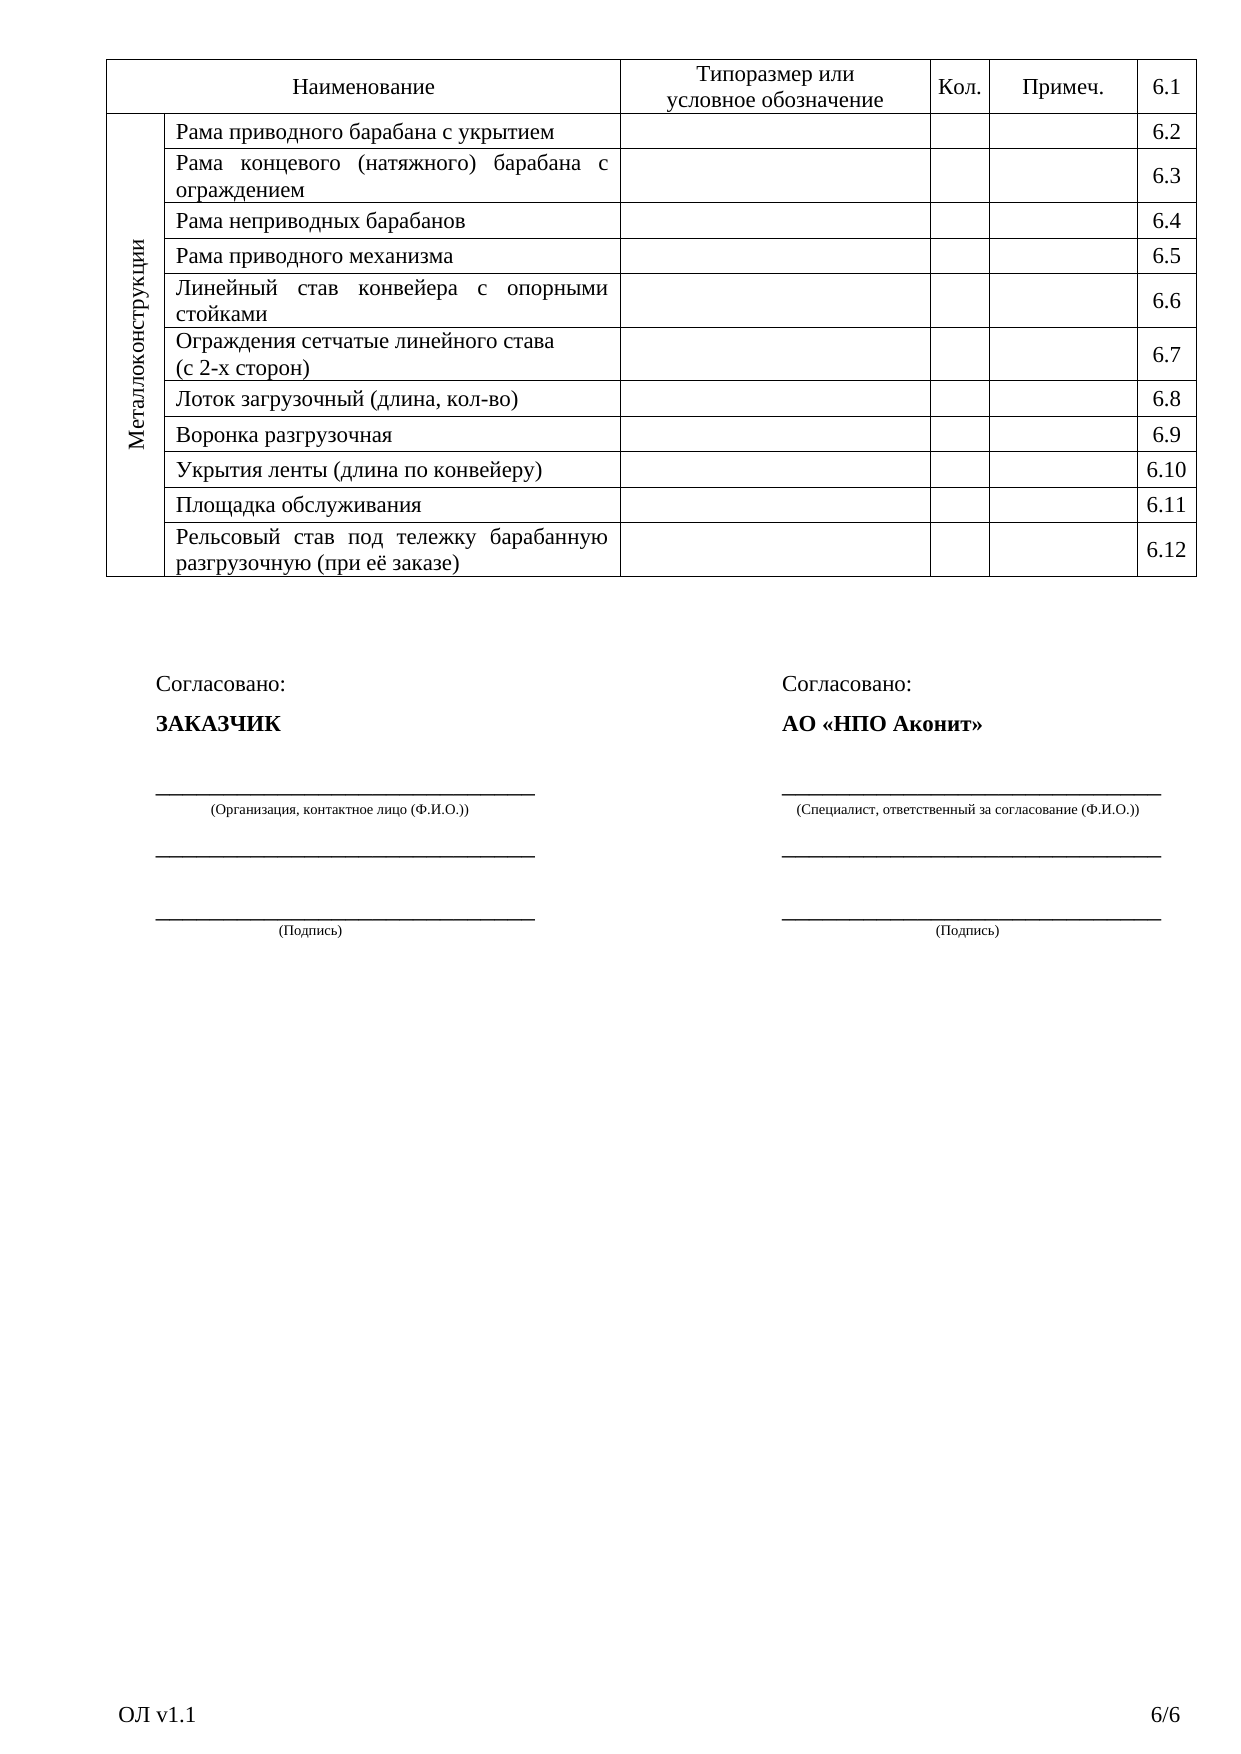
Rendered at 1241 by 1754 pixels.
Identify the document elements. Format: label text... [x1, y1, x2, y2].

table_cell Воронка разгрузочная [165, 417, 620, 451]
table_cell 6.4 [1138, 203, 1196, 237]
table_cell [931, 114, 989, 148]
table_cell Рельсовый став под тележку барабанную разгрузочную (при её заказе) [165, 523, 620, 576]
table_cell 6.8 [1138, 381, 1196, 416]
table_cell [990, 114, 1137, 148]
table_cell [990, 274, 1137, 327]
table_header 6.1 [1138, 60, 1196, 113]
table_cell [990, 452, 1137, 487]
table_cell [621, 203, 930, 237]
table_cell [931, 274, 989, 327]
table_header Типоразмер или условное обозначение [621, 60, 930, 113]
table_cell 6.10 [1138, 452, 1196, 487]
table_cell [990, 417, 1137, 451]
table_cell Рама приводного механизма [165, 239, 620, 273]
table_header Кол. [931, 60, 989, 113]
table_header Наименование [107, 60, 620, 113]
table_cell Ограждения сетчатые линейного става (с 2-х сторон) [165, 328, 620, 380]
table_cell [931, 417, 989, 451]
text ЗАКАЗЧИК АО «НПО Аконит» [156, 710, 1181, 736]
table_cell [621, 488, 930, 522]
table_cell 6.2 [1138, 114, 1196, 148]
table_cell 6.11 [1138, 488, 1196, 522]
table_header Примеч. [990, 60, 1137, 113]
table_cell Площадка обслуживания [165, 488, 620, 522]
text ____________________________ ____________________________ [156, 767, 1181, 798]
table_cell [990, 488, 1137, 522]
table_cell 6.3 [1138, 149, 1196, 202]
table_cell Лоток загрузочный (длина, кол-во) [165, 381, 620, 416]
table_cell Металлоконструкции [107, 114, 164, 576]
table_cell Линейный став конвейера с опорными стойками [165, 274, 620, 327]
table_cell 6.9 [1138, 417, 1196, 451]
text Согласовано: Согласовано: [156, 670, 1181, 697]
table_cell [621, 114, 930, 148]
table_cell [990, 523, 1137, 576]
table_cell [931, 328, 989, 380]
table_cell [621, 149, 930, 202]
table_cell [621, 452, 930, 487]
table_cell [621, 239, 930, 273]
text ____________________________ ____________________________ [156, 829, 1181, 861]
table_cell 6.6 [1138, 274, 1196, 327]
table_cell Укрытия ленты (длина по конвейеру) [165, 452, 620, 487]
table_cell [621, 328, 930, 380]
table_cell 6.5 [1138, 239, 1196, 273]
table_cell [931, 149, 989, 202]
table_cell [990, 239, 1137, 273]
table_cell [990, 203, 1137, 237]
table_cell Рама концевого (натяжного) барабана с ограждением [165, 149, 620, 202]
table_cell [990, 328, 1137, 380]
table_cell [621, 417, 930, 451]
table_cell [931, 523, 989, 576]
table_cell [621, 523, 930, 576]
table_cell Рама неприводных барабанов [165, 203, 620, 237]
table_cell [931, 381, 989, 416]
table_cell 6.7 [1138, 328, 1196, 380]
table_cell [931, 452, 989, 487]
table_cell [621, 381, 930, 416]
table_cell [931, 488, 989, 522]
table_cell 6.12 [1138, 523, 1196, 576]
table_cell [931, 203, 989, 237]
text ____________________________ ____________________________ [156, 892, 1181, 923]
table_cell [990, 381, 1137, 416]
table_cell [990, 149, 1137, 202]
table_cell Рама приводного барабана с укрытием [165, 114, 620, 148]
table_cell [621, 274, 930, 327]
table_cell [931, 239, 989, 273]
